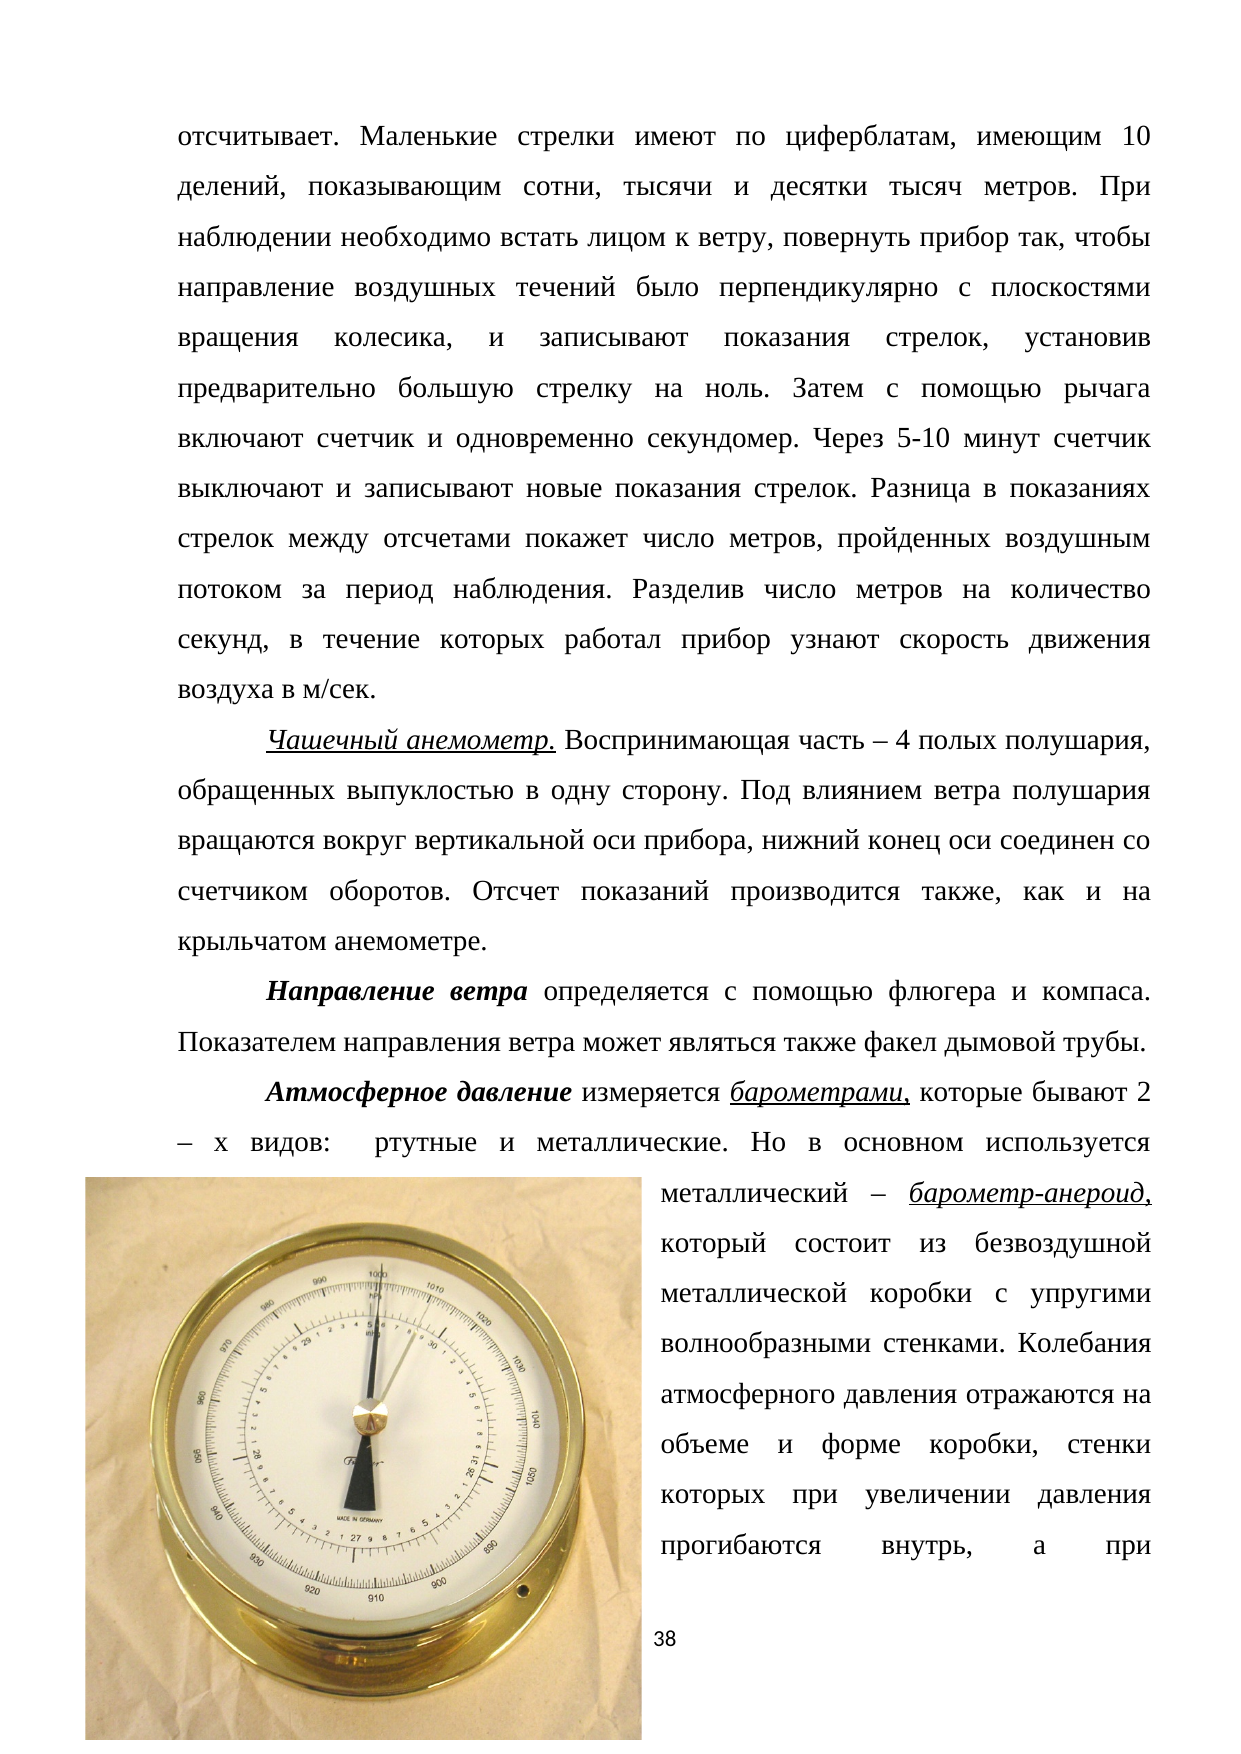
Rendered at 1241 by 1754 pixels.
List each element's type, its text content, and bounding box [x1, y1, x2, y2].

text Чашечный анемометр. Воспринимающая часть – 4 полых полушария, обращенных выпуклостью в одну сторону. Под влиянием ветра полушария вращаются вокруг вертикальной оси прибора, нижний конец оси соединен со счетчиком оборотов. Отсчет показаний производится также, как и на крыльчатом анемометре. [177, 722, 1152, 957]
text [177, 118, 1152, 705]
text Направление ветра определяется с помощью флюгера и компаса. Показателем направления ветра может являться также факел дымовой трубы. [177, 973, 1152, 1057]
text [177, 1074, 1152, 1560]
picture [85, 1177, 642, 1740]
